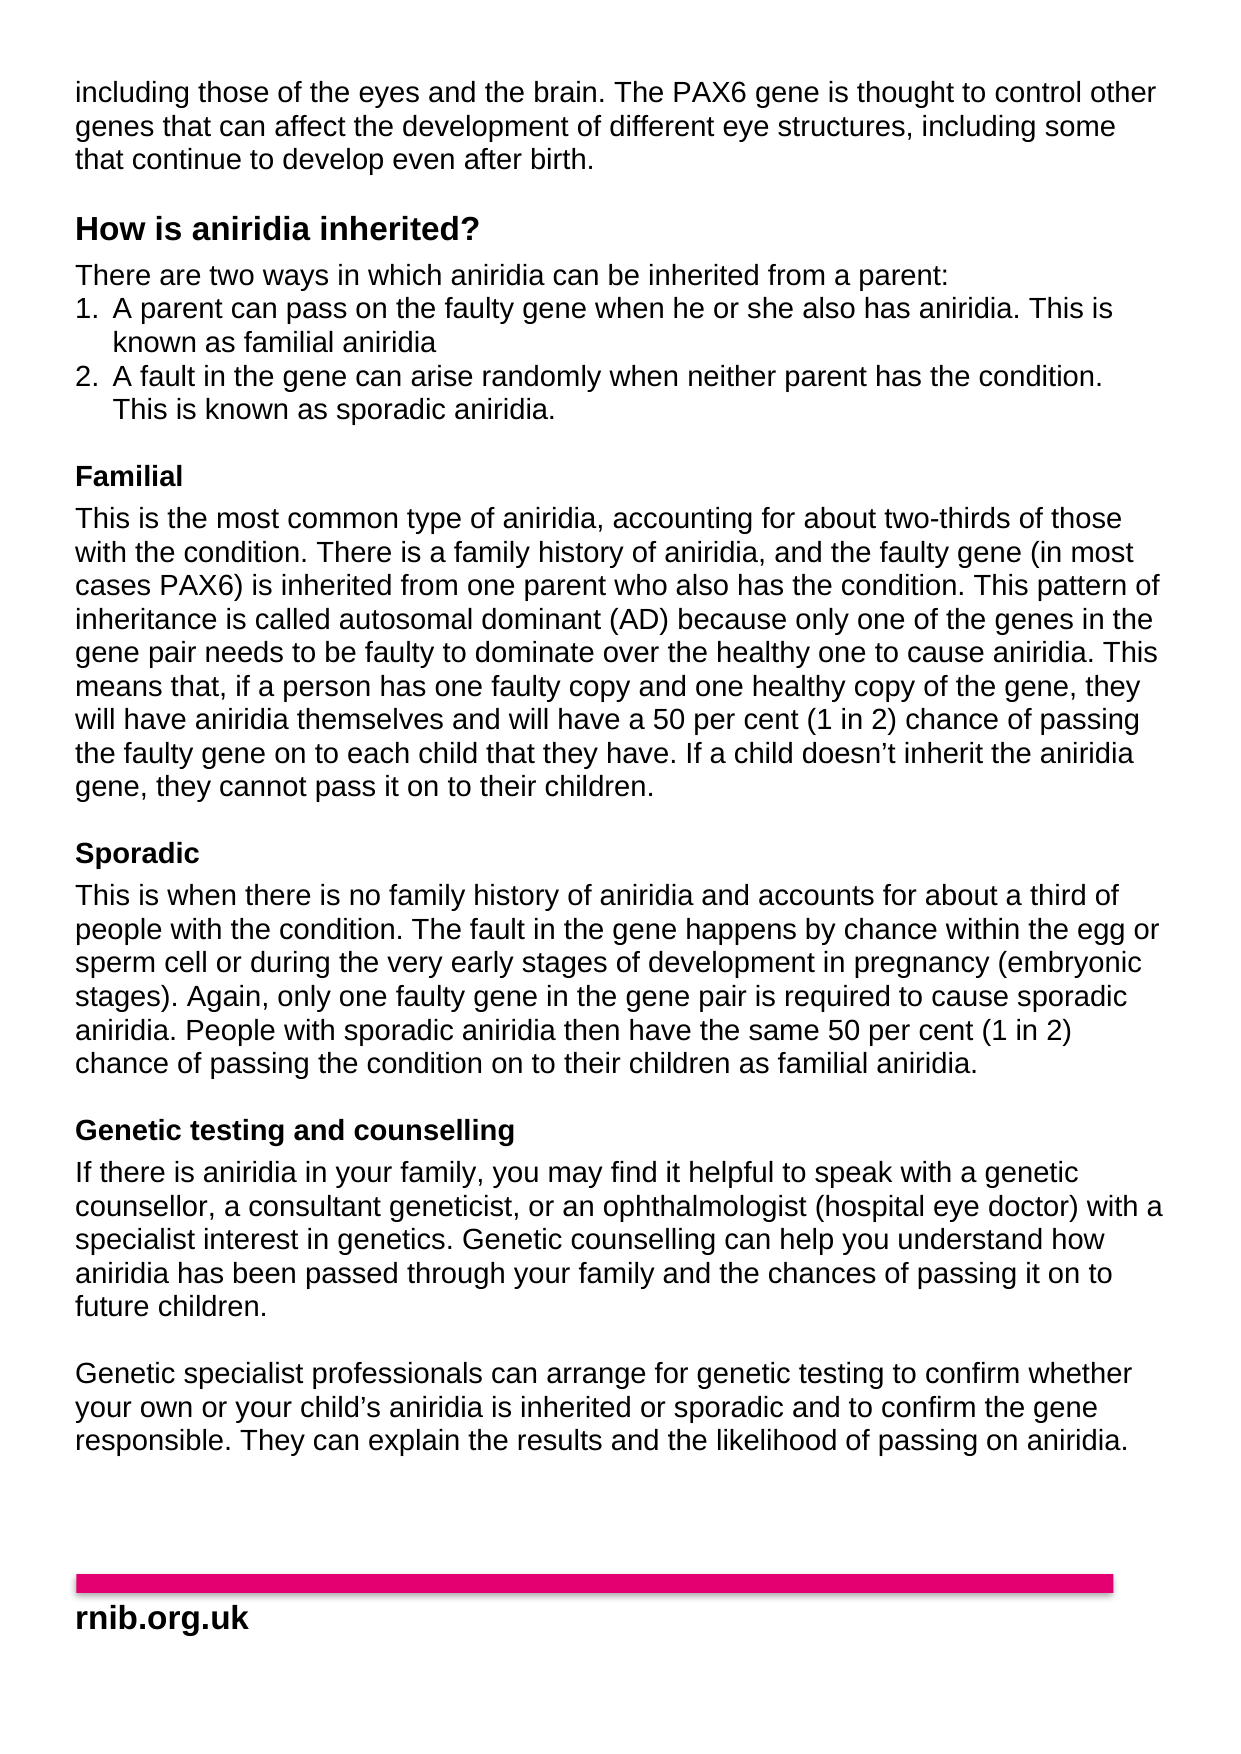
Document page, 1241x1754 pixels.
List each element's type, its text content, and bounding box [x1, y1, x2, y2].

subtitle Familial [75, 459, 1165, 493]
subtitle Genetic testing and counselling [75, 1113, 1165, 1147]
subtitle Sporadic [75, 837, 1165, 870]
list A fault in the gene can arise randomly when neither parent has the condition. This is known as sporadic aniridia. [75, 359, 1165, 426]
text This is the most common type of aniridia, accounting for about two-thirds of those with the condition. There is a family history of aniridia, and the faulty gene (in most cases PAX6) is inherited from one parent who also has the condition. This pattern of inheritance is called autosomal dominant (AD) because only one of the genes in the gene pair needs to be faulty to dominate over the healthy one to cause aniridia. This means that, if a person has one faulty copy and one healthy copy of the gene, they will have aniridia themselves and will have a 50 per cent (1 in 2) chance of passing the faulty gene on to each child that they have. If a child doesn’t inherit the aniridia gene, they cannot pass it on to their children. [75, 501, 1165, 803]
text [75, 75, 1165, 176]
subtitle How is aniridia inherited? [75, 209, 1165, 248]
list A parent can pass on the faulty gene when he or she also has aniridia. This is known as familial aniridia [75, 292, 1165, 359]
text If there is aniridia in your family, you may find it helpful to speak with a genetic counsellor, a consultant geneticist, or an ophthalmologist (hospital eye doctor) with a specialist interest in genetics. Genetic counselling can help you understand how aniridia has been passed through your family and the chances of passing it on to future children. [75, 1155, 1165, 1323]
text There are two ways in which aniridia can be inherited from a parent: [75, 258, 1165, 292]
text Genetic specialist professionals can arrange for genetic testing to confirm whether your own or your child’s aniridia is inherited or sporadic and to confirm the gene responsible. They can explain the results and the likelihood of passing on aniridia. [75, 1356, 1165, 1457]
text This is when there is no family history of aniridia and accounts for about a third of people with the condition. The fault in the gene happens by chance within the egg or sperm cell or during the very early stages of development in pregnancy (embryonic stages). Again, only one faulty gene in the gene pair is required to cause sporadic aniridia. People with sporadic aniridia then have the same 50 per cent (1 in 2) chance of passing the condition on to their children as familial aniridia. [75, 878, 1165, 1080]
